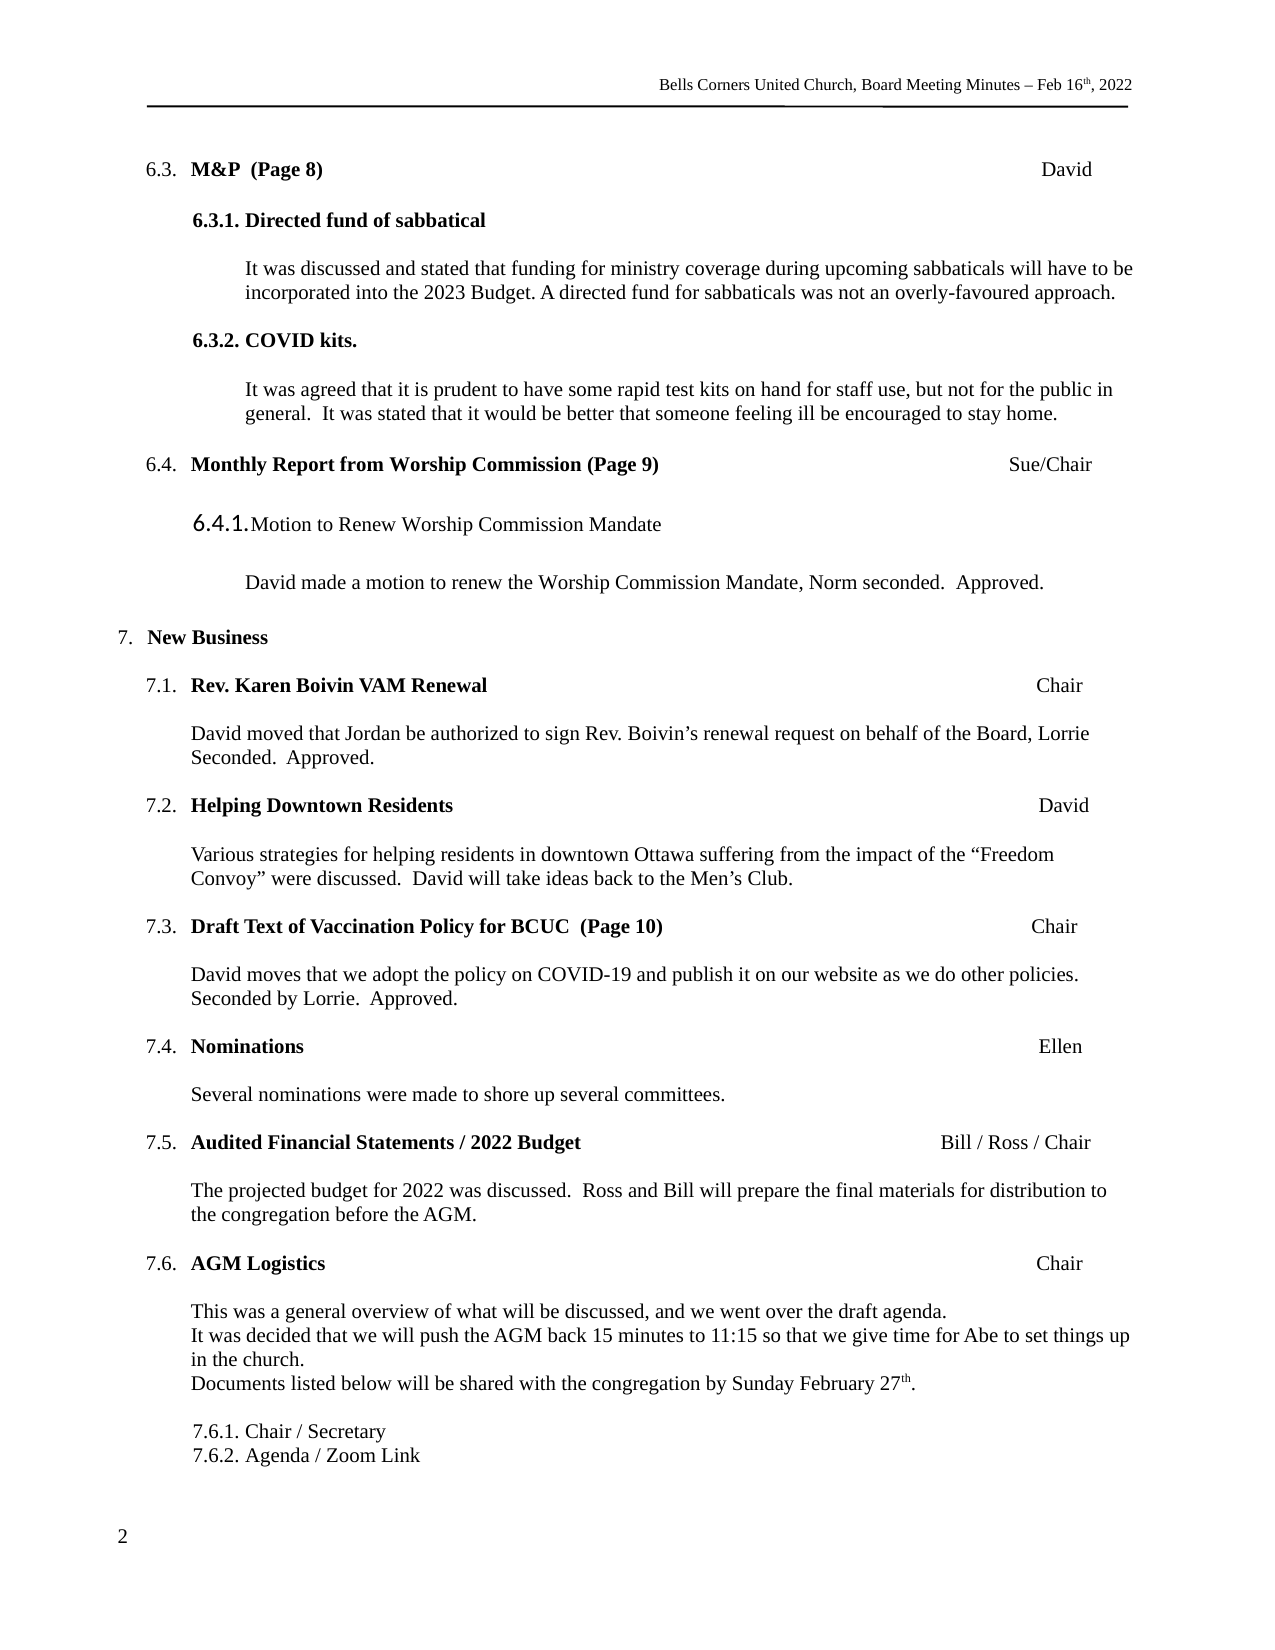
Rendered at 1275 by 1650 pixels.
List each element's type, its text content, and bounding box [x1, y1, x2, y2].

list David moves that we adopt the policy on COVID-19 and publish it on our website as we do other policies. Seconded by Lorrie. Approved. [191, 962, 1134, 1010]
list It was agreed that it is prudent to have some rapid test kits on hand for staff use, but not for the public in general. It was stated that it would be better that someone feeling ill be encouraged to stay home. [245, 377, 1134, 425]
list Motion to Renew Worship Commission Mandate [192, 507, 1134, 538]
list Monthly Report from Worship Commission (Page 9) Sue/Chair [146, 452, 1134, 476]
list Draft Text of Vaccination Policy for BCUC (Page 10) Chair [146, 914, 1134, 938]
list AGM Logistics Chair [146, 1251, 1134, 1274]
list COVID kits. [192, 328, 1134, 352]
list This was a general overview of what will be discussed, and we went over the draft agenda. [191, 1299, 1134, 1323]
list Audited Financial Statements / 2022 Budget Bill / Ross / Chair [146, 1130, 1134, 1154]
list Several nominations were made to shore up several committees. [191, 1082, 1134, 1106]
list The projected budget for 2022 was discussed. Ross and Bill will prepare the final materials for distribution to the congregation before the AGM. [191, 1178, 1134, 1226]
list Rev. Karen Boivin VAM Renewal Chair [146, 673, 1134, 697]
list Directed fund of sabbatical [192, 208, 1134, 232]
list M&P (Page 8) David [146, 156, 1134, 181]
list It was discussed and stated that funding for ministry coverage during upcoming sabbaticals will have to be incorporated into the 2023 Budget. A directed fund for sabbaticals was not an overly-favoured approach. [245, 256, 1134, 304]
list Various strategies for helping residents in downtown Ottawa suffering from the impact of the “Freedom Convoy” were discussed. David will take ideas back to the Men’s Club. [191, 841, 1134, 889]
list Chair / Secretary [192, 1419, 1134, 1443]
list Agenda / Zoom Link [192, 1443, 1134, 1467]
list It was decided that we will push the AGM back 15 minutes to 11:15 so that we give time for Abe to set things up in the church. [191, 1323, 1134, 1371]
list New Business [117, 625, 1134, 649]
list David moved that Jordan be authorized to sign Rev. Boivin’s renewal request on behalf of the Board, Lorrie Seconded. Approved. [191, 721, 1134, 769]
list Helping Downtown Residents David [146, 793, 1134, 817]
list Nominations Ellen [146, 1034, 1134, 1058]
list Documents listed below will be shared with the congregation by Sunday February 27th. [191, 1371, 1134, 1395]
text David made a motion to renew the Worship Commission Mandate, Norm seconded. Approved. [245, 570, 1134, 594]
